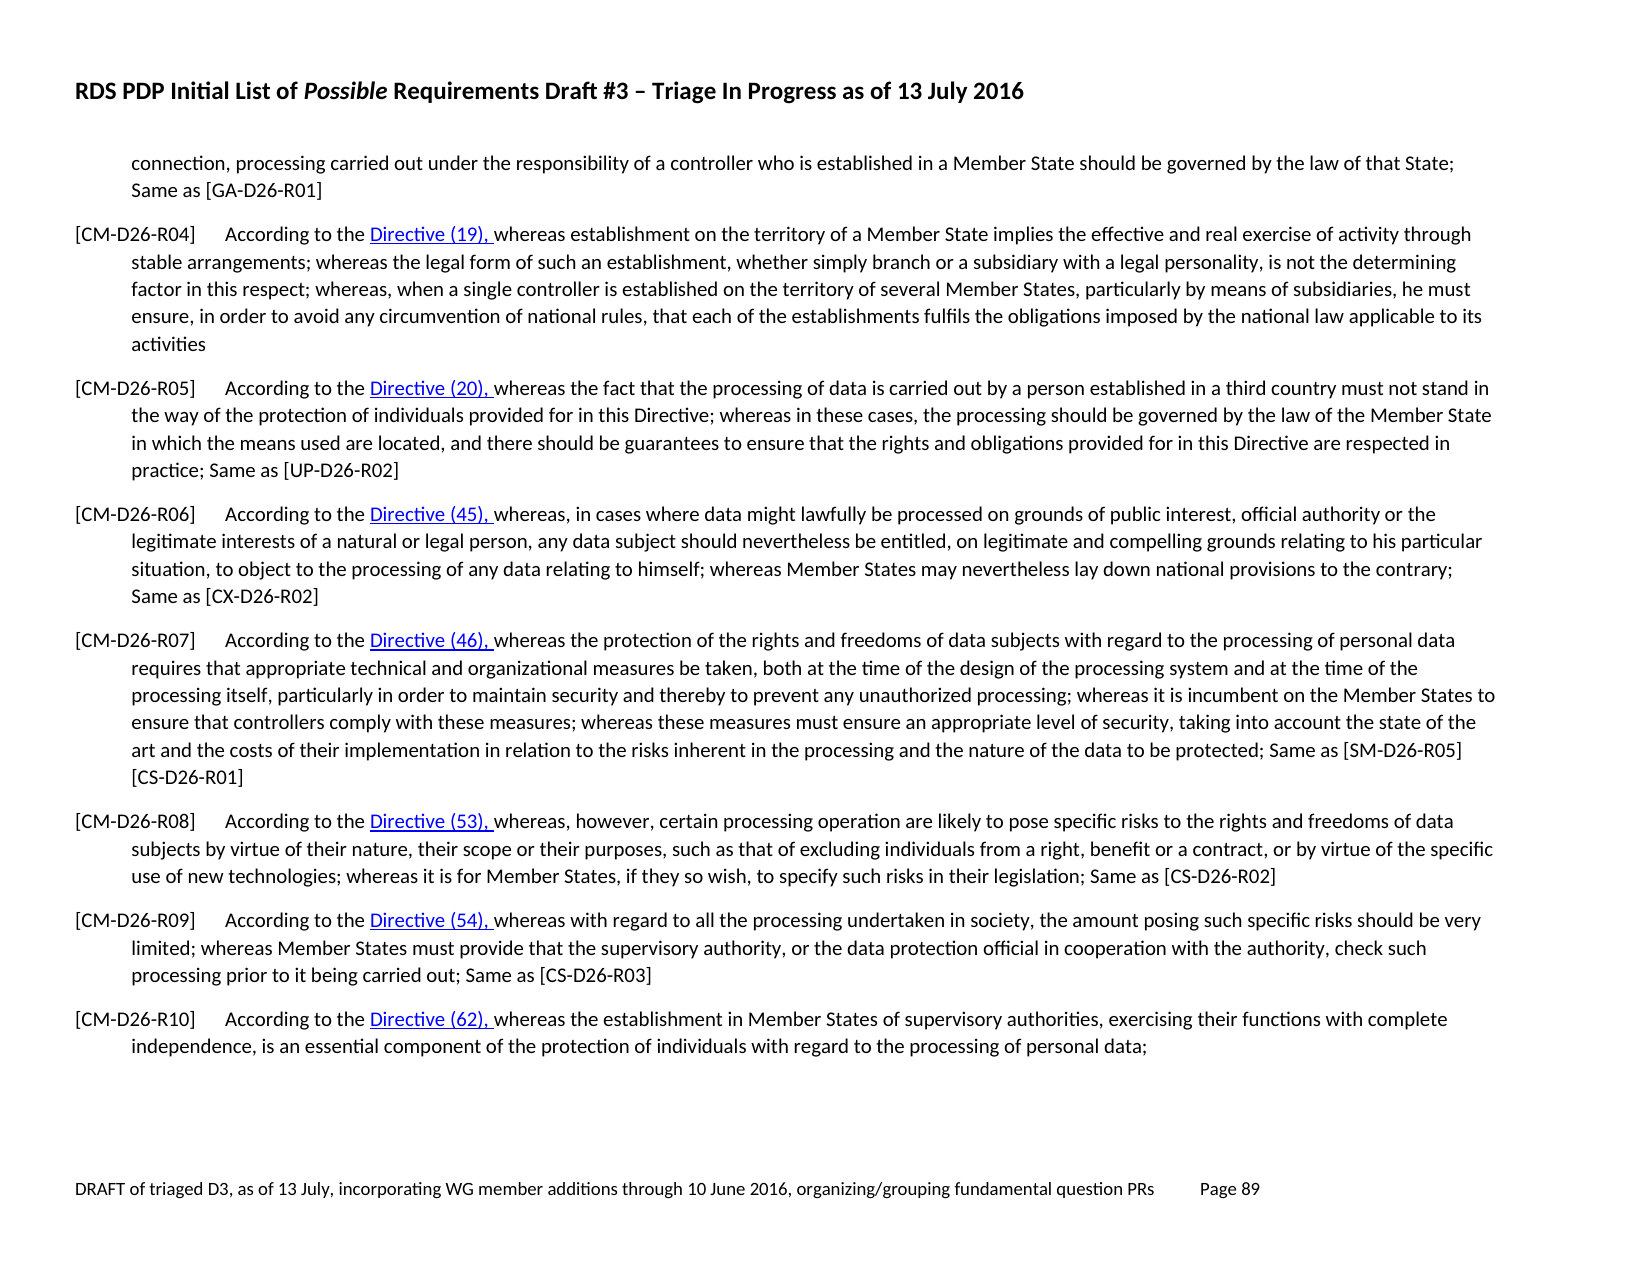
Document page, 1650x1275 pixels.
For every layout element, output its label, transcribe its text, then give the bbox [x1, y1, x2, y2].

text [CM-D26-R07] According to the Directive (46), whereas the protection of the rights and freedoms of data subjects with regard to the processing of personal data requires that appropriate technical and organizational measures be taken, both at the time of the design of the processing system and at the time of the processing itself, particularly in order to maintain security and thereby to prevent any unauthorized processing; whereas it is incumbent on the Member States to ensure that controllers comply with these measures; whereas these measures must ensure an appropriate level of security, taking into account the state of the art and the costs of their implementation in relation to the risks inherent in the processing and the nature of the data to be protected; Same as [SM-D26-R05] [CS-D26-R01] [75, 628, 1500, 790]
text [CM-D26-R08] According to the Directive (53), whereas, however, certain processing operation are likely to pose specific risks to the rights and freedoms of data subjects by virtue of their nature, their scope or their purposes, such as that of excluding individuals from a right, benefit or a contract, or by virtue of the specific use of new technologies; whereas it is for Member States, if they so wish, to specify such risks in their legislation; Same as [CS-D26-R02] [75, 809, 1500, 889]
text [CM-D26-R06] According to the Directive (45), whereas, in cases where data might lawfully be processed on grounds of public interest, official authority or the legitimate interests of a natural or legal person, any data subject should nevertheless be entitled, on legitimate and compelling grounds relating to his particular situation, to object to the processing of any data relating to himself; whereas Member States may nevertheless lay down national provisions to the contrary; Same as [CX-D26-R02] [75, 501, 1500, 609]
text [CM-D26-R05] According to the Directive (20), whereas the fact that the processing of data is carried out by a person established in a third country must not stand in the way of the protection of individuals provided for in this Directive; whereas in these cases, the processing should be governed by the law of the Member State in which the means used are located, and there should be guarantees to ensure that the rights and obligations provided for in this Directive are respected in practice; Same as [UP-D26-R02] [75, 375, 1500, 483]
text [CM-D26-R04] According to the Directive (19), whereas establishment on the territory of a Member State implies the effective and real exercise of activity through stable arrangements; whereas the legal form of such an establishment, whether simply branch or a subsidiary with a legal personality, is not the determining factor in this respect; whereas, when a single controller is established on the territory of several Member States, particularly by means of subsidiaries, he must ensure, in order to avoid any circumvention of national rules, that each of the establishments fulfils the obligations imposed by the national law applicable to its activities [75, 221, 1500, 356]
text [75, 150, 1500, 203]
text [CM-D26-R10] According to the Directive (62), whereas the establishment in Member States of supervisory authorities, exercising their functions with complete independence, is an essential component of the protection of individuals with regard to the processing of personal data; [75, 1006, 1500, 1059]
text [CM-D26-R09] According to the Directive (54), whereas with regard to all the processing undertaken in society, the amount posing such specific risks should be very limited; whereas Member States must provide that the supervisory authority, or the data protection official in cooperation with the authority, check such processing prior to it being carried out; Same as [CS-D26-R03] [75, 907, 1500, 988]
